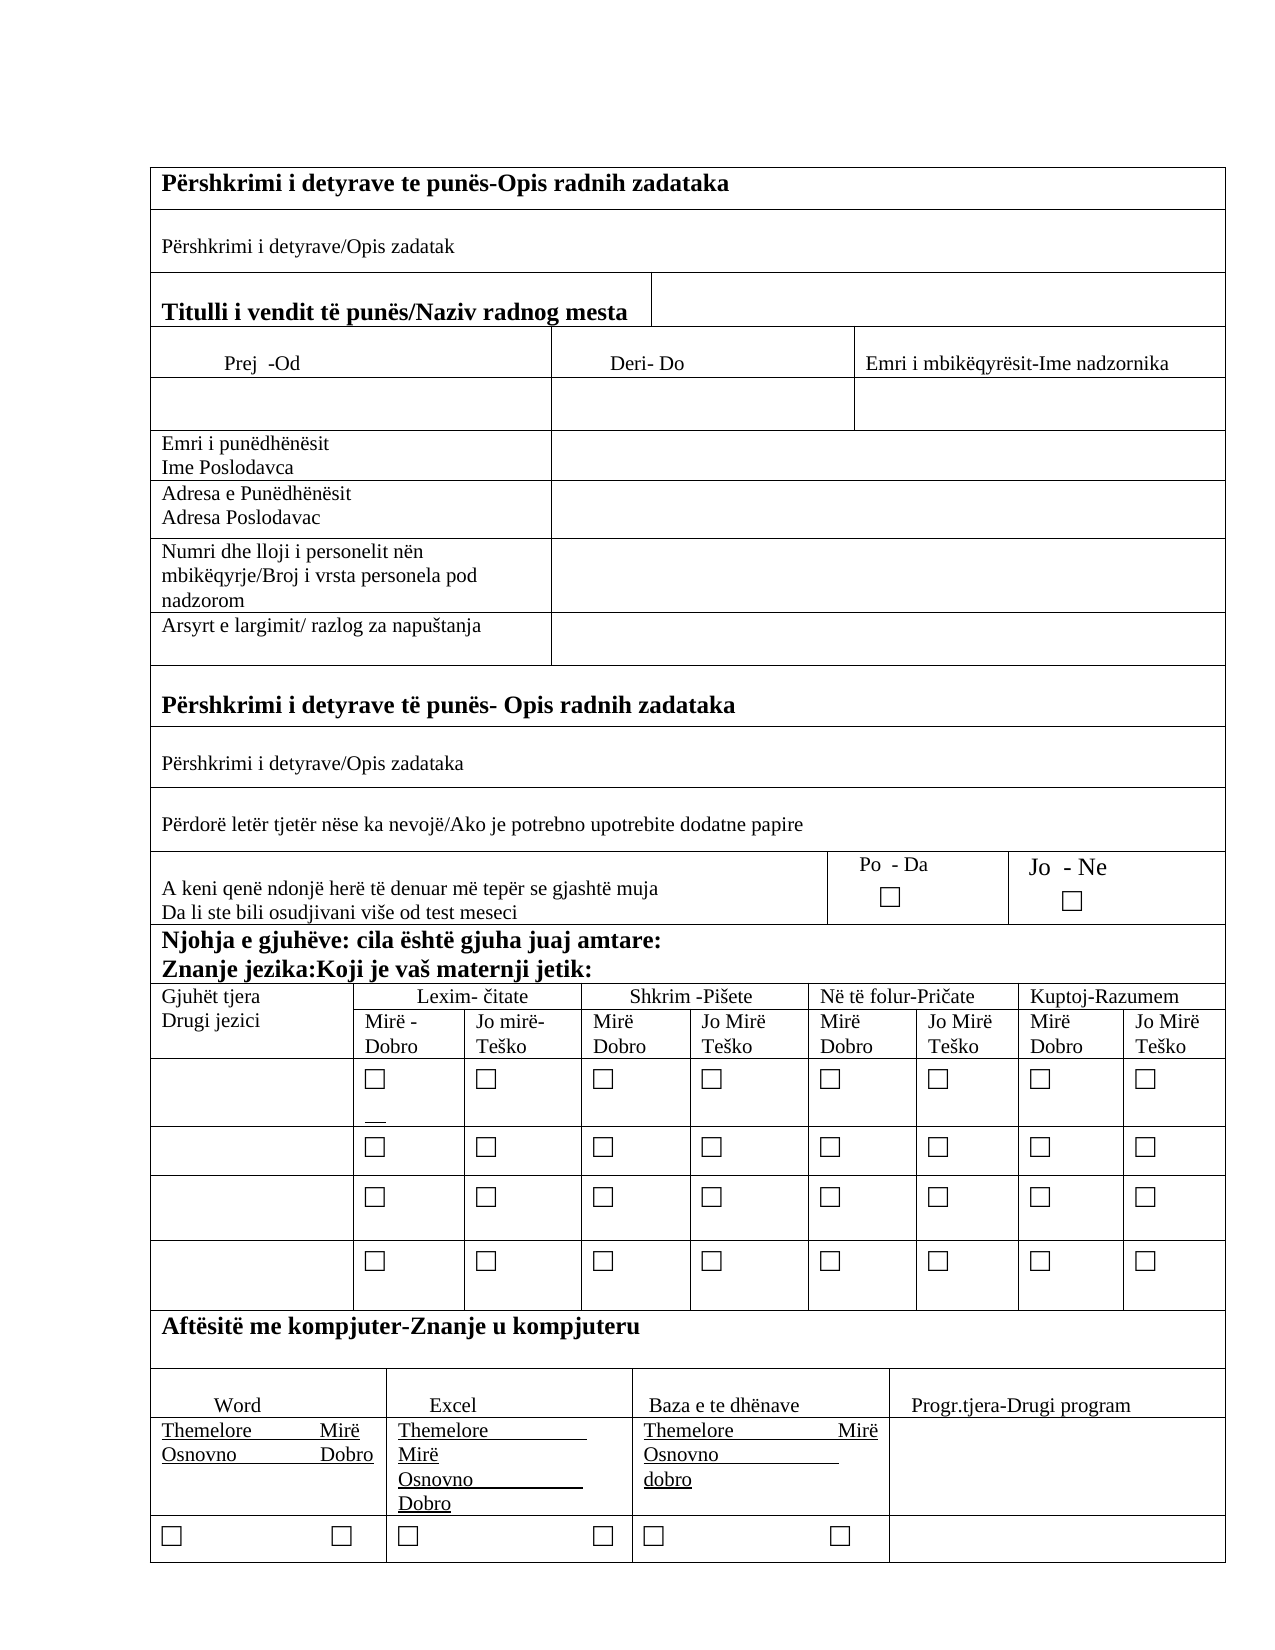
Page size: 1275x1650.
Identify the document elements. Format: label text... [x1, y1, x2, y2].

table_cell Arsyrt e largimit/ razlog za napuštanja [151, 613, 551, 664]
table_cell □ [691, 1059, 808, 1126]
table_cell □ [1124, 1176, 1225, 1240]
table_cell □ [1019, 1127, 1123, 1175]
table_cell [151, 378, 551, 430]
table_cell Mirë Dobro [1019, 1010, 1123, 1058]
table_cell □ [691, 1176, 808, 1240]
table_cell Mirë Dobro [582, 1010, 690, 1058]
table_cell [652, 273, 1225, 326]
table_cell [151, 1241, 353, 1310]
table_cell □ [917, 1176, 1018, 1240]
table_cell Jo - Ne □ [1009, 852, 1225, 924]
table_cell Shkrim -Pišete [582, 984, 808, 1008]
table_cell □ [691, 1241, 808, 1310]
table_cell □ [691, 1127, 808, 1175]
table_cell [552, 431, 1225, 480]
table_cell Jo Mirë Teško [1124, 1010, 1225, 1058]
table_cell Themelore Mirë Osnovno Dobro [387, 1418, 632, 1514]
table_cell □ [582, 1241, 690, 1310]
table_cell □ □ [387, 1516, 632, 1562]
table_cell Në të folur-Pričate [809, 984, 1018, 1008]
table_cell □ □ [633, 1516, 889, 1562]
table_cell Word [151, 1369, 386, 1417]
table_cell □ [1019, 1176, 1123, 1240]
table_cell [552, 378, 854, 430]
table_cell [890, 1516, 1225, 1562]
table_cell □ [917, 1241, 1018, 1310]
table_cell □ [582, 1176, 690, 1240]
table_cell □ [354, 1127, 464, 1175]
table_cell Excel [387, 1369, 632, 1417]
table_cell Përdorë letër tjetër nëse ka nevojë/Ako je potrebno upotrebite dodatne papire [151, 788, 1225, 851]
table_cell [552, 613, 1225, 664]
table_cell Njohja e gjuhëve: cila është gjuha juaj amtare: Znanje jezika:Koji je vaš maternji jetik: [151, 925, 1225, 983]
table_cell Themelore Mirë Osnovno dobro [633, 1418, 889, 1514]
table_cell Deri- Do [552, 327, 854, 377]
table_cell Adresa e Punëdhënësit Adresa Poslodavac [151, 481, 551, 538]
table_cell □ [1019, 1059, 1123, 1126]
table_cell □ [917, 1059, 1018, 1126]
table_cell □ [582, 1127, 690, 1175]
table_cell □ [809, 1176, 916, 1240]
table_cell [552, 481, 1225, 538]
table_cell [151, 1059, 353, 1126]
table_cell Aftësitë me kompjuter-Znanje u kompjuteru [151, 1311, 1225, 1368]
table_cell Jo mirë- Teško [465, 1010, 581, 1058]
table_cell □ [1124, 1127, 1225, 1175]
table_cell Titulli i vendit të punës/Naziv radnog mesta [151, 273, 651, 326]
table_cell Emri i mbikëqyrësit-Ime nadzornika [855, 327, 1225, 377]
table_cell □ [1124, 1059, 1225, 1126]
table_cell [151, 1176, 353, 1240]
table_cell □ [1019, 1241, 1123, 1310]
table_cell □ [354, 1176, 464, 1240]
table_cell Po - Da □ [828, 852, 1008, 924]
table_cell Mirë Dobro [809, 1010, 916, 1058]
table_cell [890, 1418, 1225, 1514]
table_cell □ [809, 1059, 916, 1126]
table_cell □ [354, 1241, 464, 1310]
table_cell [151, 1127, 353, 1175]
table_cell Themelore Mirë Osnovno Dobro [151, 1418, 386, 1514]
table_cell □ [354, 1059, 464, 1126]
table_cell Progr.tjera-Drugi program [890, 1369, 1225, 1417]
table_cell Numri dhe lloji i personelit nën mbikëqyrje/Broj i vrsta personela pod nadzorom [151, 539, 551, 612]
table_cell □ [809, 1127, 916, 1175]
table_cell □ [582, 1059, 690, 1126]
table_cell □ [465, 1127, 581, 1175]
table_cell Baza e te dhënave [633, 1369, 889, 1417]
table_cell Mirë - Dobro [354, 1010, 464, 1058]
table_cell □ □ [151, 1516, 386, 1562]
table_cell Prej -Od [151, 327, 551, 377]
table_cell Lexim- čitate [354, 984, 581, 1008]
table_cell □ [917, 1127, 1018, 1175]
table_cell Jo Mirë Teško [691, 1010, 808, 1058]
table_cell Kuptoj-Razumem [1019, 984, 1225, 1008]
table_cell Përshkrimi i detyrave/Opis zadatak [151, 210, 1225, 272]
table_cell Emri i punëdhënësit Ime Poslodavca [151, 431, 551, 480]
table_cell □ [809, 1241, 916, 1310]
table_cell □ [465, 1241, 581, 1310]
table_header Përshkrimi i detyrave te punës-Opis radnih zadataka [151, 168, 1225, 209]
table_cell Përshkrimi i detyrave/Opis zadataka [151, 727, 1225, 787]
table_cell Përshkrimi i detyrave të punës- Opis radnih zadataka [151, 666, 1225, 726]
table_cell □ [1124, 1241, 1225, 1310]
table_cell □ [465, 1059, 581, 1126]
table_cell □ [465, 1176, 581, 1240]
table_cell [552, 539, 1225, 612]
table_cell Gjuhët tjera Drugi jezici [151, 984, 353, 1058]
table_cell A keni qenë ndonjë herë të denuar më tepër se gjashtë muja Da li ste bili osudjivani više od test meseci [151, 852, 827, 924]
table_cell [855, 378, 1225, 430]
table_cell Jo Mirë Teško [917, 1010, 1018, 1058]
